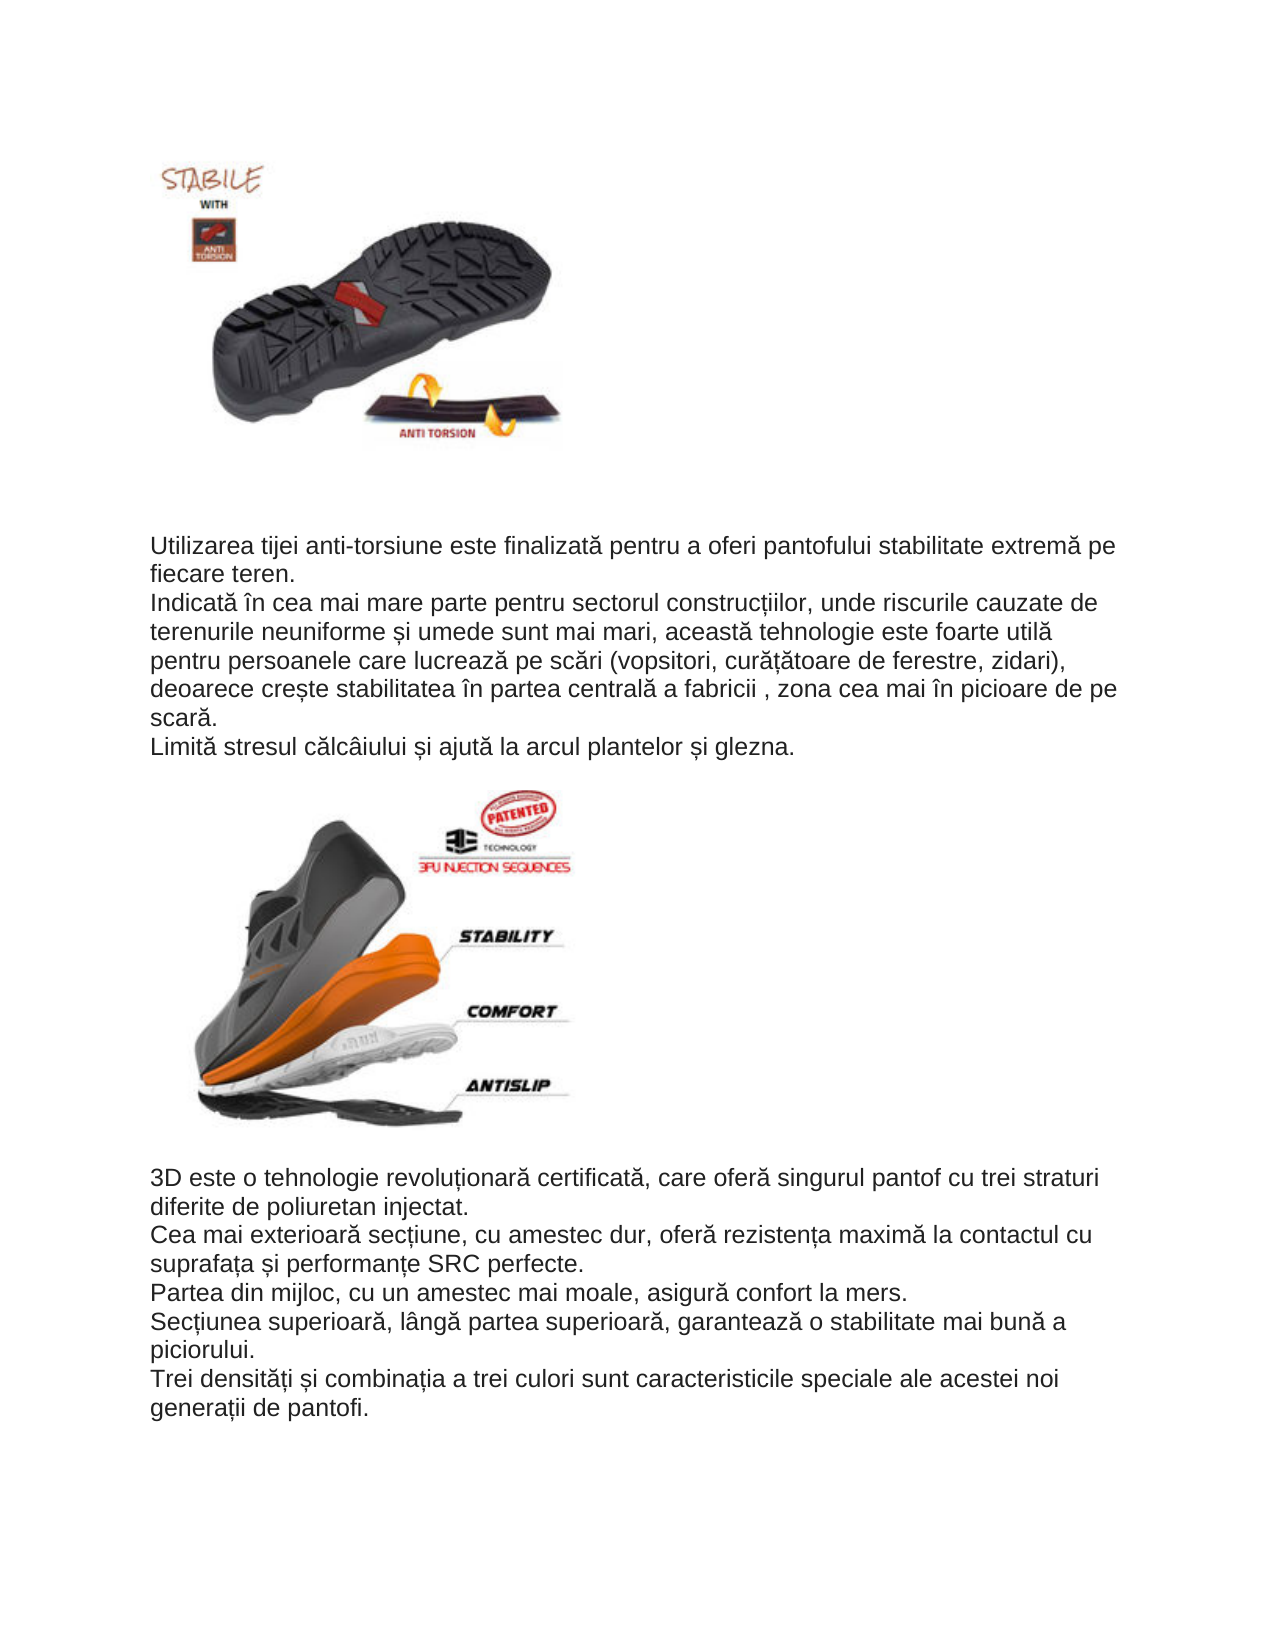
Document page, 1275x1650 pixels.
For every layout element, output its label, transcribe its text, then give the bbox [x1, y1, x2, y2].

text 3D este o tehnologie revoluționară certificată, care oferă singurul pantof cu trei straturi diferite de poliuretan injectat. Cea mai exterioară secțiune, cu amestec dur, oferă rezistența maximă la contactul cu suprafața și performanțe SRC perfecte. Partea din mijloc, cu un amestec mai moale, asigură confort la mers. Secțiunea superioară, lângă partea superioară, garantează o stabilitate mai bună a piciorului. Trei densități și combinația a trei culori sunt caracteristicile speciale ale acestei noi generații de pantofi. [150, 1163, 1125, 1422]
picture [150, 790, 619, 1134]
picture [150, 150, 619, 502]
text Utilizarea tijei anti-torsiune este finalizată pentru a oferi pantofului stabilitate extremă pe fiecare teren. Indicată în cea mai mare parte pentru sectorul construcțiilor, unde riscurile cauzate de terenurile neuniforme și umede sunt mai mari, această tehnologie este foarte utilă pentru persoanele care lucrează pe scări (vopsitori, curățătoare de ferestre, zidari), deoarece crește stabilitatea în partea centrală a fabricii , zona cea mai în picioare de pe scară. Limită stresul călcâiului și ajută la arcul plantelor și glezna. [150, 531, 1125, 761]
